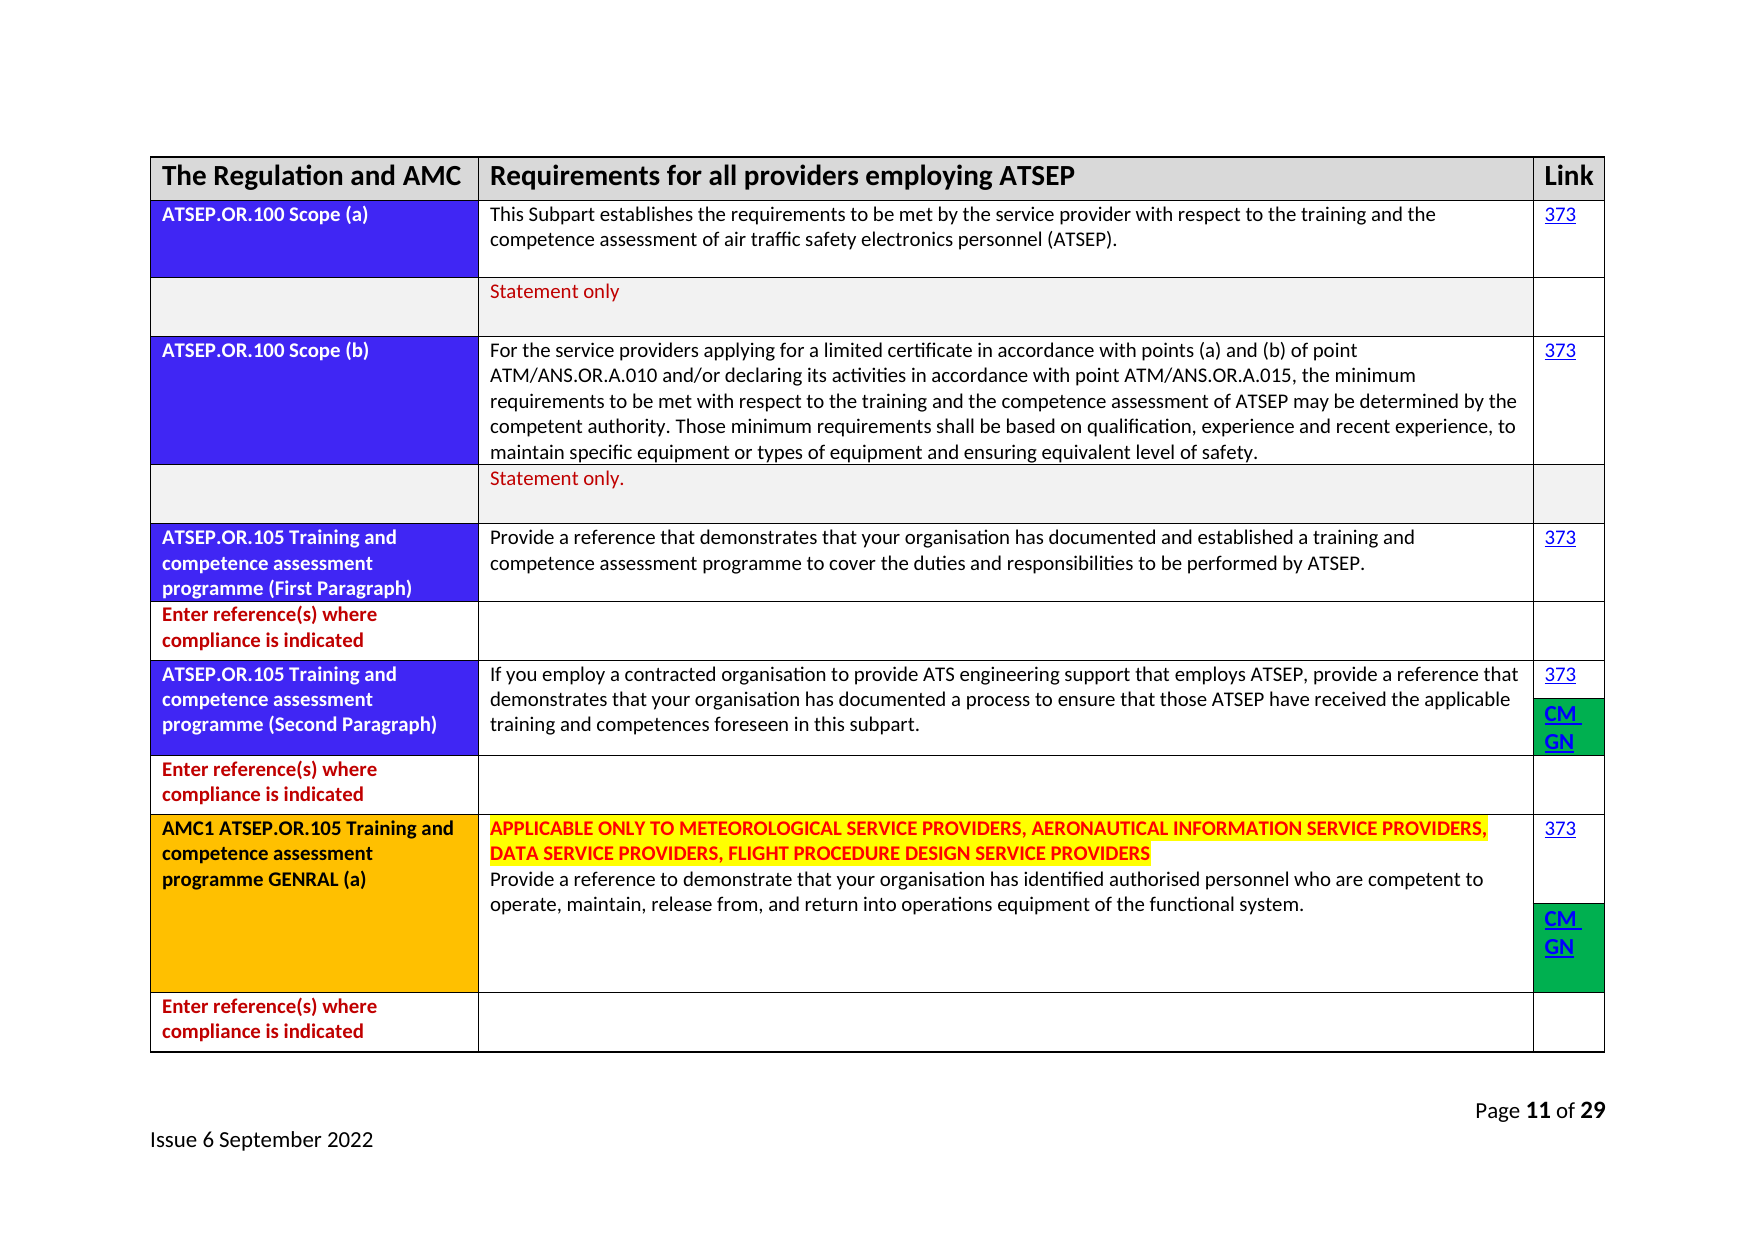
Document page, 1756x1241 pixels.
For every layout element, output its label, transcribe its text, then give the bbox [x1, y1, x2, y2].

table_header Requirements for all providers employing ATSEP [479, 158, 1533, 200]
table_cell [1534, 465, 1604, 523]
table_cell If you employ a contracted organisation to provide ATS engineering support that employs ATSEP, provide a reference that demonstrates that your organisation has documented a process to ensure that those ATSEP have received the applicable training and competences foreseen in this subpart. [479, 661, 1533, 755]
table_cell ATSEP.OR.100 Scope (b) [151, 337, 478, 464]
table_cell APPLICABLE ONLY TO METEOROLOGICAL SERVICE PROVIDERS, AERONAUTICAL INFORMATION SERVICE PROVIDERS, DATA SERVICE PROVIDERS, FLIGHT PROCEDURE DESIGN SERVICE PROVIDERS Provide a reference to demonstrate that your organisation has identified authorised personnel who are competent to operate, maintain, release from, and return into operations equipment of the functional system. [479, 815, 1533, 992]
table_cell [1534, 993, 1604, 1051]
table_cell ATSEP.OR.100 Scope (a) [151, 201, 478, 277]
table_cell Statement only. [479, 465, 1533, 523]
table_cell Enter reference(s) where compliance is indicated [151, 993, 478, 1051]
table_cell Enter reference(s) where compliance is indicated [151, 602, 478, 660]
table_cell Enter reference(s) where compliance is indicated [151, 756, 478, 814]
table_header The Regulation and AMC [151, 158, 478, 200]
table_cell For the service providers applying for a limited certificate in accordance with points (a) and (b) of point ATM/ANS.OR.A.010 and/or declaring its activities in accordance with point ATM/ANS.OR.A.015, the minimum requirements to be met with respect to the training and the competence assessment of ATSEP may be determined by the competent authority. Those minimum requirements shall be based on qualification, experience and recent experience, to maintain specific equipment or types of equipment and ensuring equivalent level of safety. [479, 337, 1533, 464]
table_cell ATSEP.OR.105 Training and competence assessment programme (Second Paragraph) [151, 661, 478, 755]
table_cell 373 [1534, 524, 1604, 601]
table_cell [151, 278, 478, 336]
table_cell 373 [1534, 201, 1604, 277]
table_header Link [1534, 158, 1604, 200]
table_cell Statement only [479, 278, 1533, 336]
table_cell 373 [1534, 815, 1604, 903]
table_cell [1534, 602, 1604, 660]
table_cell Provide a reference that demonstrates that your organisation has documented and established a training and competence assessment programme to cover the duties and responsibilities to be performed by ATSEP. [479, 524, 1533, 601]
table_cell CM GN [1534, 904, 1604, 992]
table_cell [479, 602, 1533, 660]
table_cell [151, 465, 478, 523]
table_cell This Subpart establishes the requirements to be met by the service provider with respect to the training and the competence assessment of air traffic safety electronics personnel (ATSEP). [479, 201, 1533, 277]
table_cell 373 [1534, 661, 1604, 698]
table_cell 373 [1534, 337, 1604, 464]
table_cell CM GN [1534, 699, 1604, 755]
table_cell AMC1 ATSEP.OR.105 Training and competence assessment programme GENRAL (a) [151, 815, 478, 992]
table_cell [479, 756, 1533, 814]
table_cell [1534, 756, 1604, 814]
table_cell ATSEP.OR.105 Training and competence assessment programme (First Paragraph) [151, 524, 478, 601]
table_cell [1534, 278, 1604, 336]
table_cell [479, 993, 1533, 1051]
